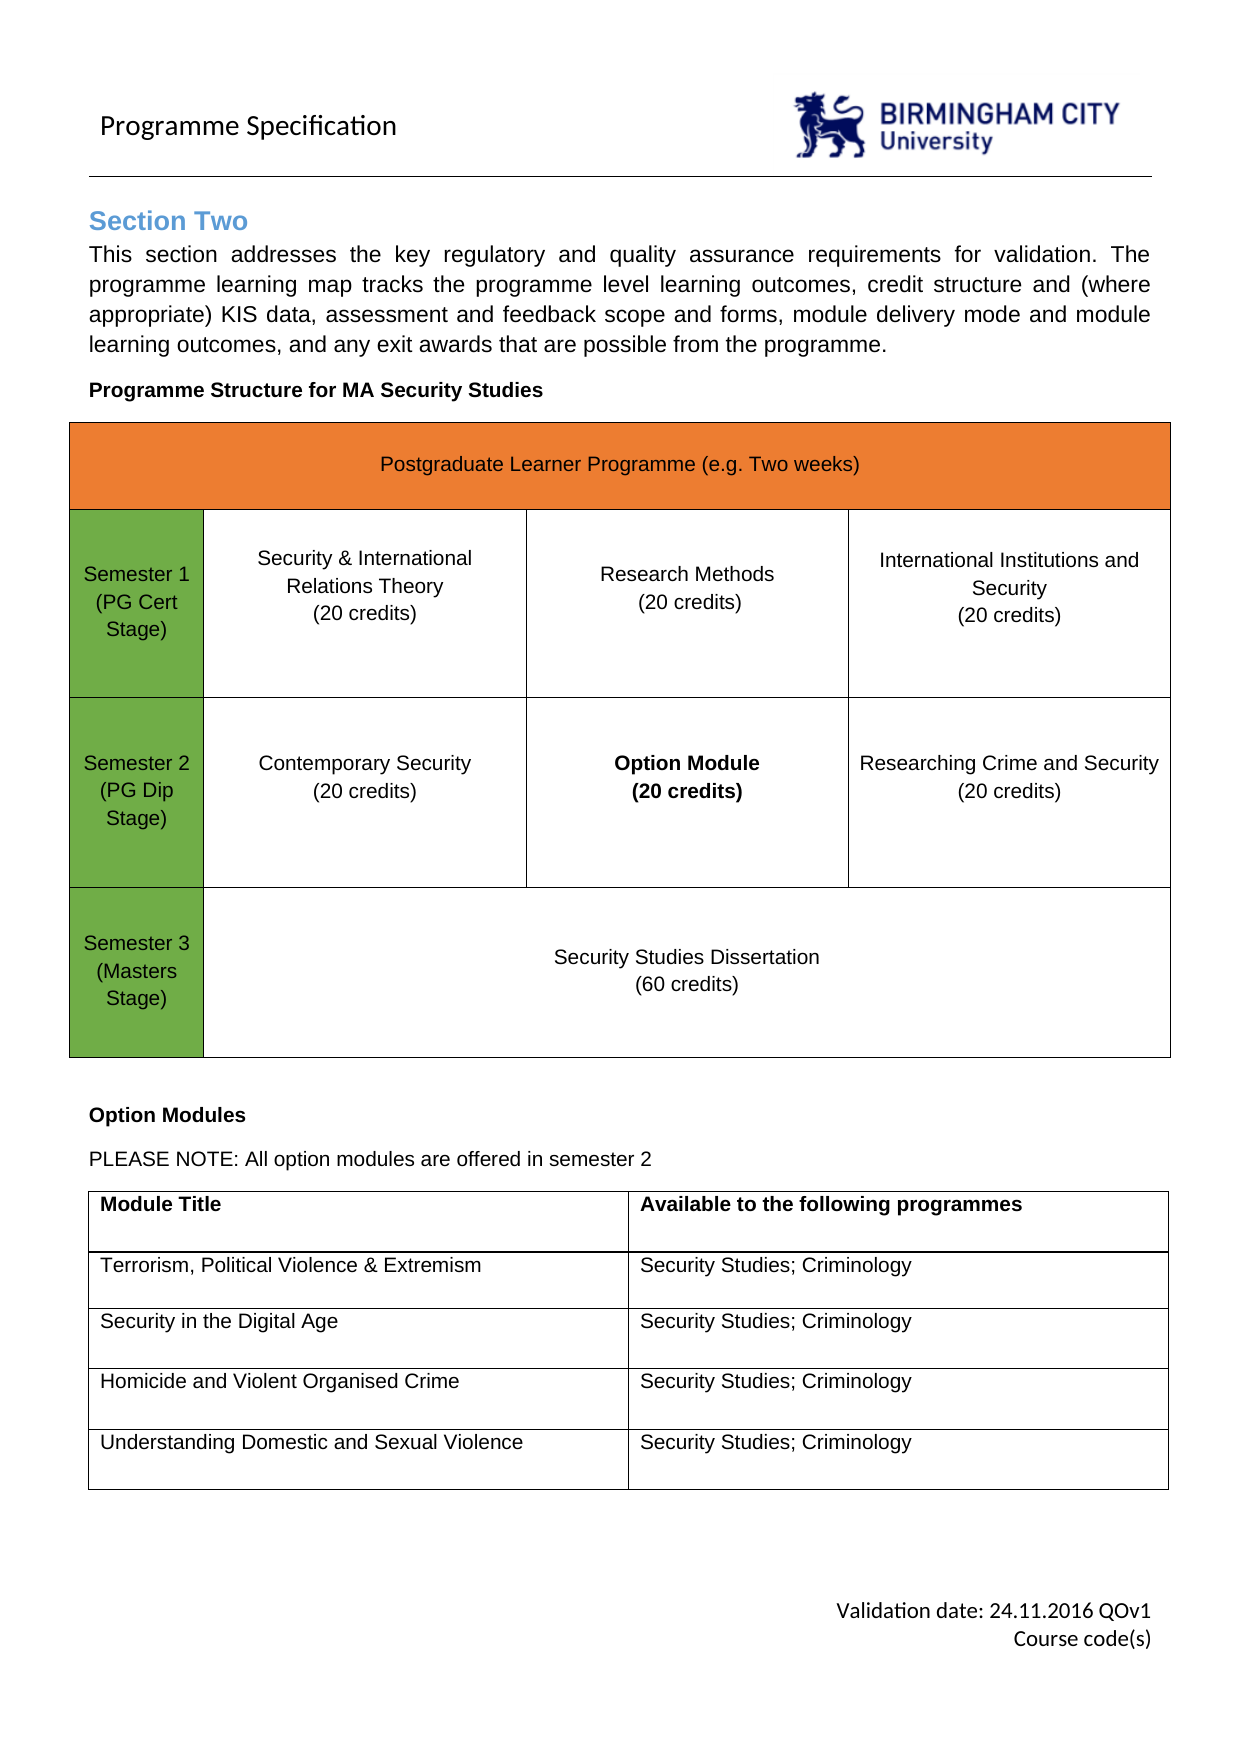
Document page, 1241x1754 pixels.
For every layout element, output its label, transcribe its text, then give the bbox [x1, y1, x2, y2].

picture [772, 73, 1141, 176]
table_cell Security Studies; Criminology [629, 1369, 1168, 1429]
table_cell Security & International Relations Theory (20 credits) [204, 510, 526, 697]
table_cell Option Module (20 credits) [527, 698, 848, 887]
text Section Two [89, 205, 1152, 236]
table_cell International Institutions and Security (20 credits) [849, 510, 1170, 697]
table_cell Semester 2 (PG Dip Stage) [70, 698, 203, 887]
table_cell Homicide and Violent Organised Crime [89, 1369, 628, 1429]
text Option Modules [89, 1102, 1152, 1126]
table_header Postgraduate Learner Programme (e.g. Two weeks) [70, 423, 1170, 509]
table_cell Security Studies; Criminology [629, 1430, 1168, 1489]
table_cell Security Studies; Criminology [629, 1253, 1168, 1307]
table_cell Researching Crime and Security (20 credits) [849, 698, 1170, 887]
text This section addresses the key regulatory and quality assurance requirements for validation. The programme learning map tracks the programme level learning outcomes, credit structure and (where appropriate) KIS data, assessment and feedback scope and forms, module delivery mode and module learning outcomes, and any exit awards that are possible from the programme. [89, 241, 1152, 358]
table_cell Security in the Digital Age [89, 1309, 628, 1368]
table_header Module Title [89, 1192, 628, 1251]
table_cell Semester 3 (Masters Stage) [70, 888, 203, 1057]
table_cell Terrorism, Political Violence & Extremism [89, 1253, 628, 1307]
text Programme Structure for MA Security Studies [89, 378, 1152, 402]
table_cell Semester 1 (PG Cert Stage) [70, 510, 203, 697]
table_cell Security Studies; Criminology [629, 1309, 1168, 1368]
table_cell Understanding Domestic and Sexual Violence [89, 1430, 628, 1489]
table_cell Research Methods (20 credits) [527, 510, 848, 697]
table_header Available to the following programmes [629, 1192, 1168, 1251]
table_cell Contemporary Security (20 credits) [204, 698, 526, 887]
table_cell Security Studies Dissertation (60 credits) [204, 888, 1170, 1057]
text PLEASE NOTE: All option modules are offered in semester 2 [89, 1147, 1152, 1171]
